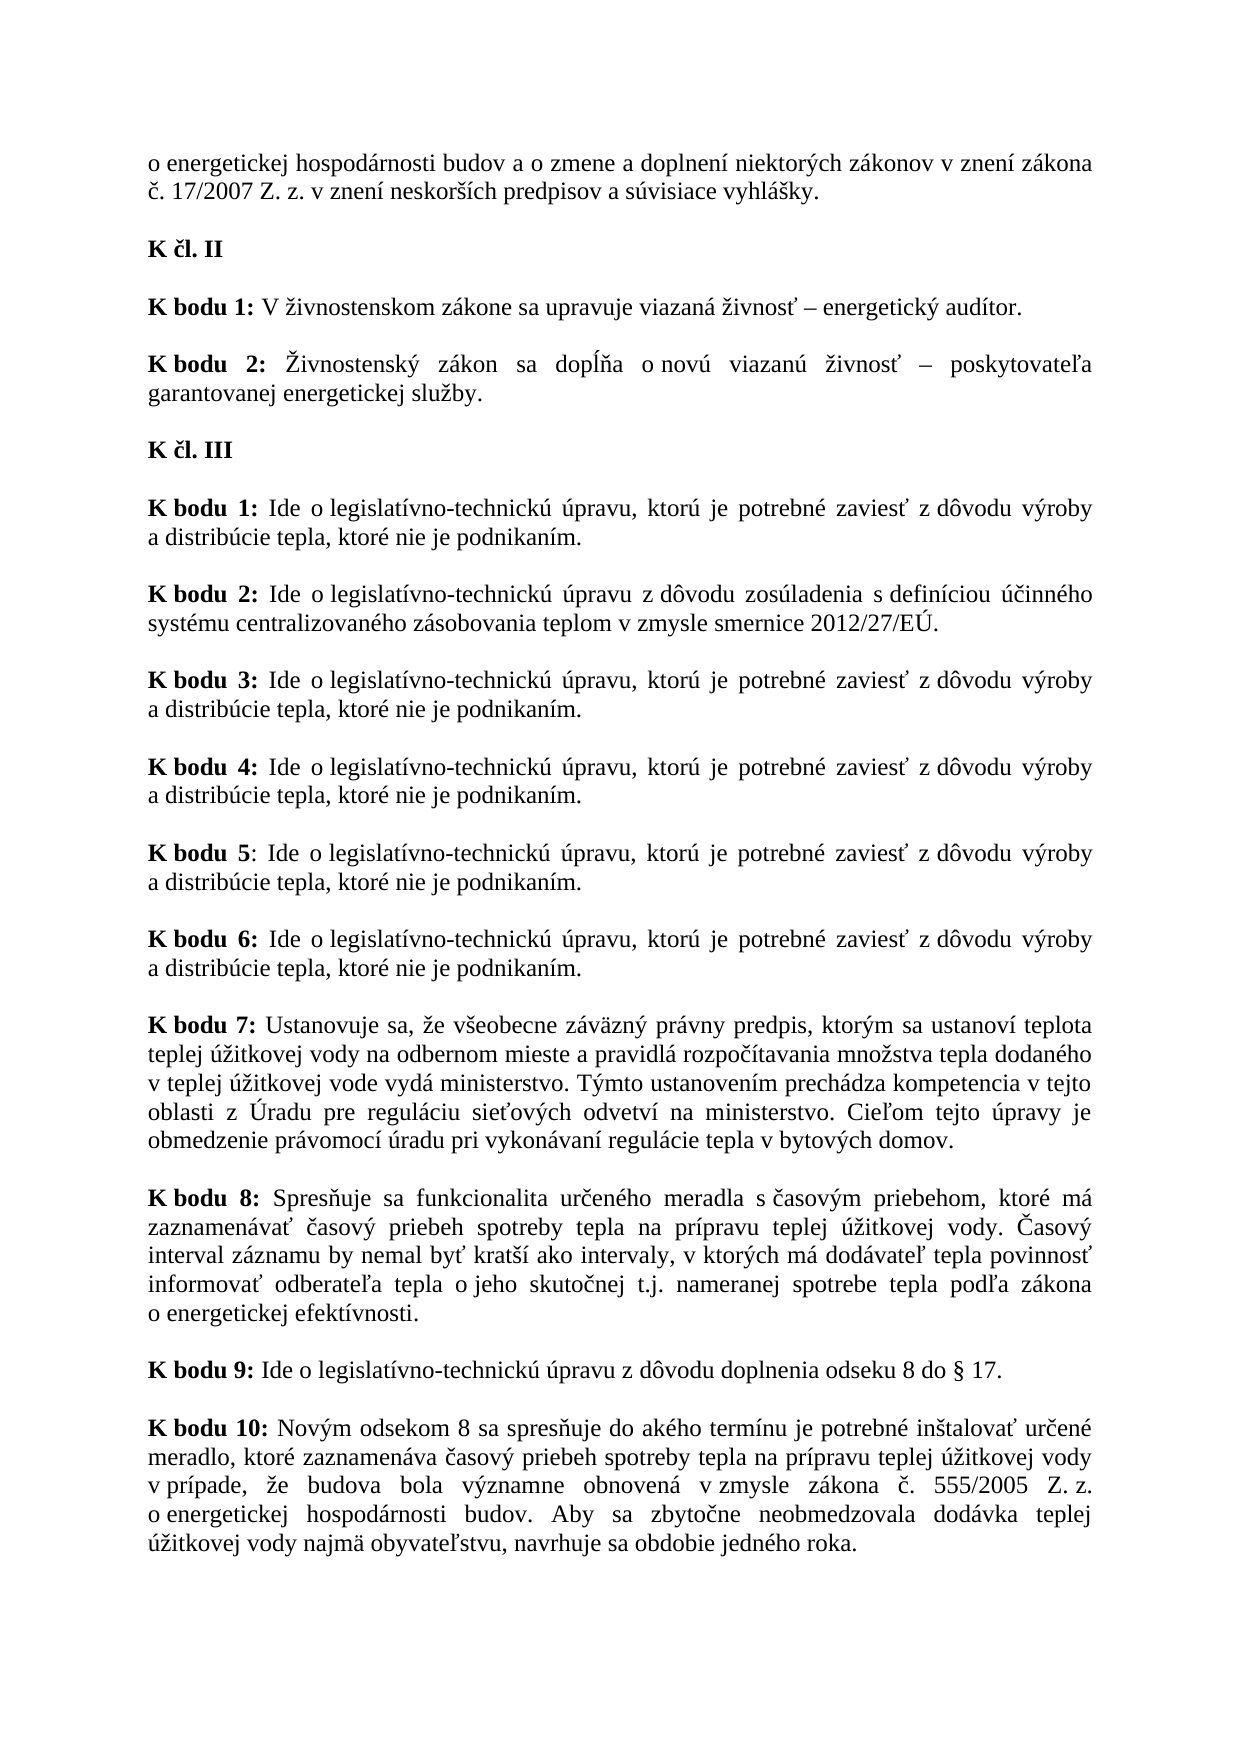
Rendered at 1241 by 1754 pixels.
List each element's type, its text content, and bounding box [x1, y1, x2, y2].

text K bodu 7: Ustanovuje sa, že všeobecne záväzný právny predpis, ktorým sa ustanoví teplota teplej úžitkovej vody na odbernom mieste a pravidlá rozpočítavania množstva tepla dodaného v teplej úžitkovej vode vydá ministerstvo. Týmto ustanovením prechádza kompetencia v tejto oblasti z Úradu pre reguláciu sieťových odvetví na ministerstvo. Cieľom tejto úpravy je obmedzenie právomocí úradu pri vykonávaní regulácie tepla v bytových domov. [148, 1011, 1093, 1154]
text K bodu 1: V živnostenskom zákone sa upravuje viazaná živnosť – energetický audítor. [148, 292, 1093, 321]
text K čl. III [148, 436, 1093, 464]
text K bodu 5: Ide o legislatívno-technickú úpravu, ktorú je potrebné zaviesť z dôvodu výroby a distribúcie tepla, ktoré nie je podnikaním. [148, 838, 1093, 896]
text K bodu 2: Živnostenský zákon sa dopĺňa o novú viazanú živnosť – poskytovateľa garantovanej energetickej služby. [148, 349, 1093, 407]
text K bodu 2: Ide o legislatívno-technickú úpravu z dôvodu zosúladenia s definíciou účinného systému centralizovaného zásobovania teplom v zmysle smernice 2012/27/EÚ. [148, 579, 1093, 637]
text K bodu 8: Spresňuje sa funkcionalita určeného meradla s časovým priebehom, ktoré má zaznamenávať časový priebeh spotreby tepla na prípravu teplej úžitkovej vody. Časový interval záznamu by nemal byť kratší ako intervaly, v ktorých má dodávateľ tepla povinnosť informovať odberateľa tepla o jeho skutočnej t.j. nameranej spotrebe tepla podľa zákona o energetickej efektívnosti. [148, 1183, 1093, 1327]
text K bodu 6: Ide o legislatívno-technickú úpravu, ktorú je potrebné zaviesť z dôvodu výroby a distribúcie tepla, ktoré nie je podnikaním. [148, 924, 1093, 982]
text K čl. II [148, 234, 1093, 263]
text K bodu 9: Ide o legislatívno-technickú úpravu z dôvodu doplnenia odseku 8 do § 17. [148, 1356, 1093, 1384]
text K bodu 4: Ide o legislatívno-technickú úpravu, ktorú je potrebné zaviesť z dôvodu výroby a distribúcie tepla, ktoré nie je podnikaním. [148, 752, 1093, 809]
text K bodu 1: Ide o legislatívno-technickú úpravu, ktorú je potrebné zaviesť z dôvodu výroby a distribúcie tepla, ktoré nie je podnikaním. [148, 493, 1093, 551]
text K bodu 3: Ide o legislatívno-technickú úpravu, ktorú je potrebné zaviesť z dôvodu výroby a distribúcie tepla, ktoré nie je podnikaním. [148, 666, 1093, 723]
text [148, 148, 1093, 205]
text K bodu 10: Novým odsekom 8 sa spresňuje do akého termínu je potrebné inštalovať určené meradlo, ktoré zaznamenáva časový priebeh spotreby tepla na prípravu teplej úžitkovej vody v prípade, že budova bola významne obnovená v zmysle zákona č. 555/2005 Z. z. o energetickej hospodárnosti budov. Aby sa zbytočne neobmedzovala dodávka teplej úžitkovej vody najmä obyvateľstvu, navrhuje sa obdobie jedného roka. [148, 1413, 1093, 1557]
